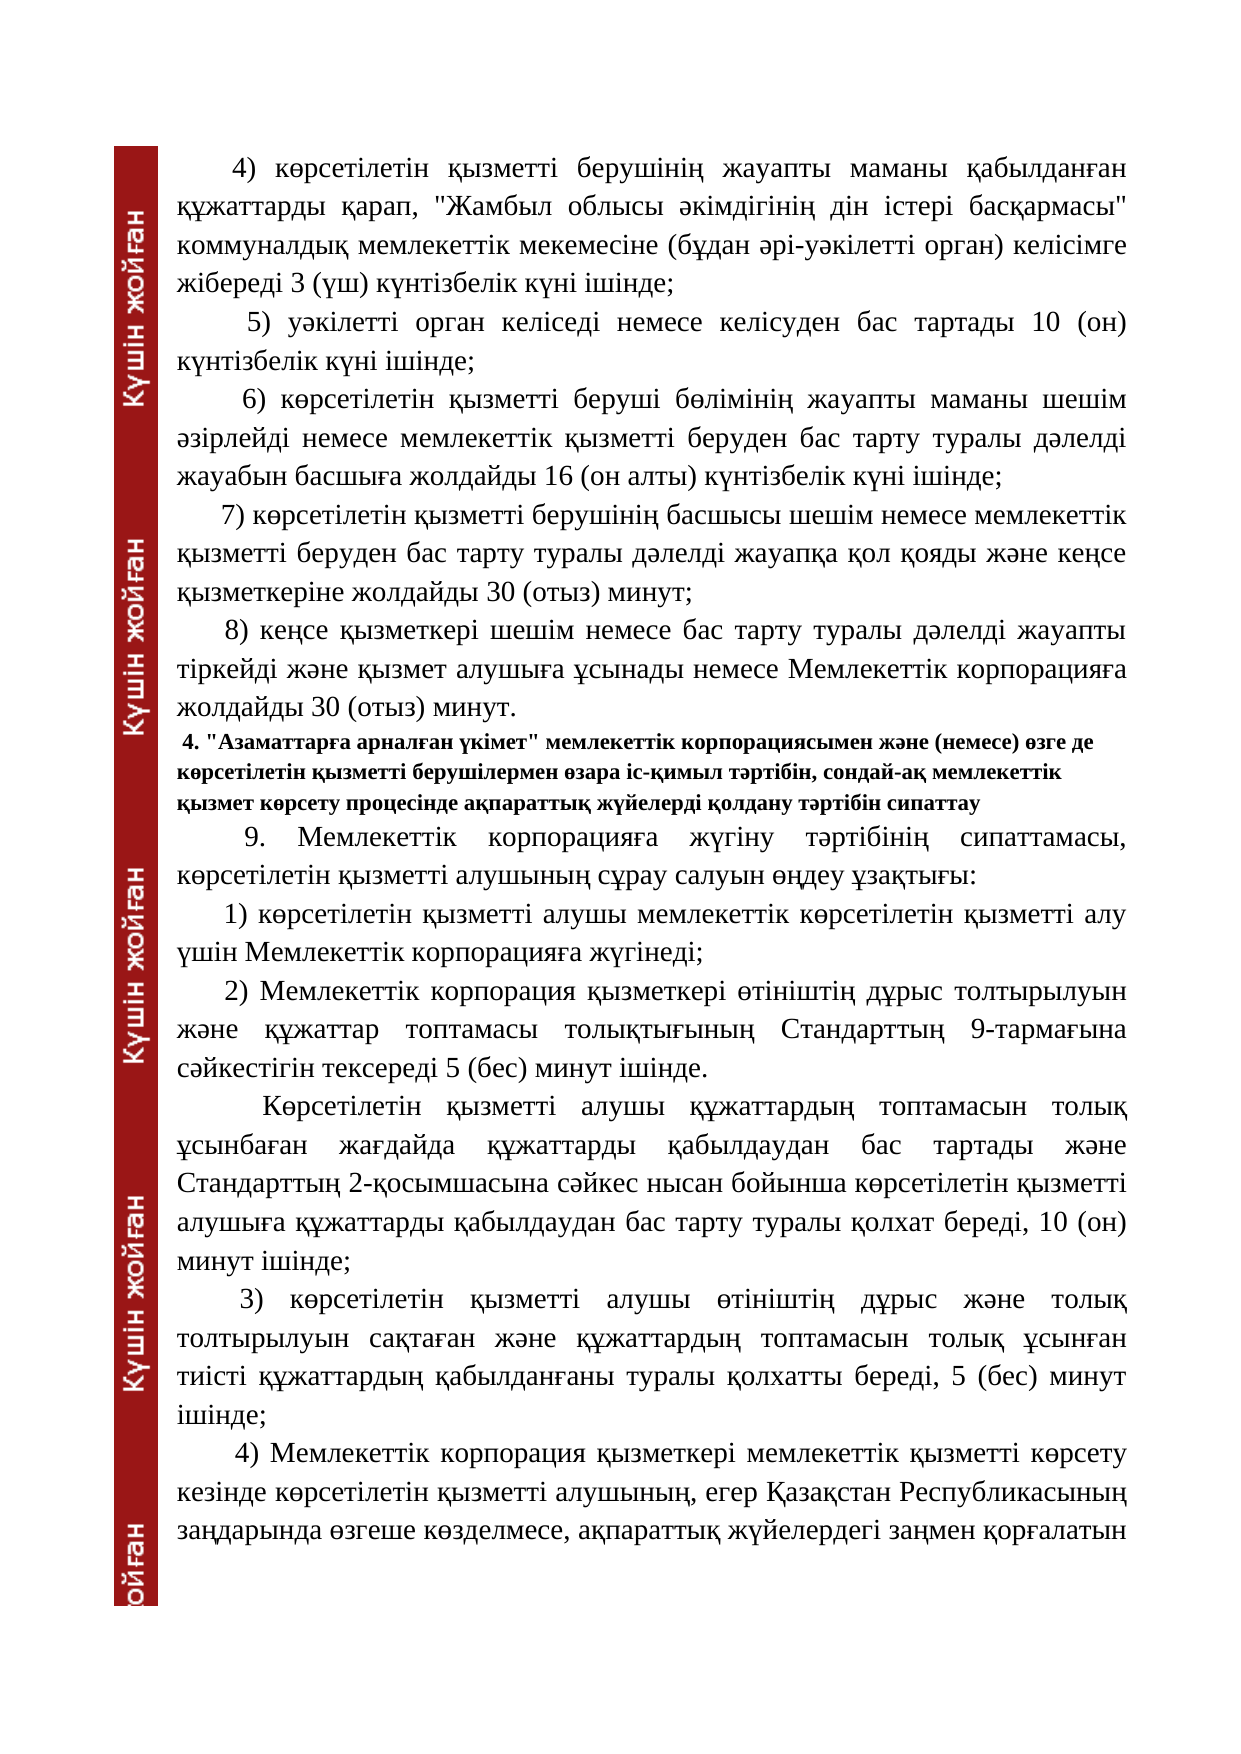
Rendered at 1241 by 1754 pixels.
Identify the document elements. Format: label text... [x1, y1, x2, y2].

picture [114, 376, 158, 381]
picture [114, 968, 158, 973]
text 5) уәкілетті орган келіседі немесе келісуден бас тартады 10 (он) күнтізбелік күні ішінде; [112, 304, 1128, 376]
text 9. Мемлекеттік корпорацияға жүгіну тәртібінің сипаттамасы, көрсетілетін қызметті алушының сұрау салуын өңдеу ұзақтығы: [112, 819, 1128, 891]
text 4) көрсетілетін қызметті берушінің жауапты маманы қабылданған құжаттарды қарап, "Жамбыл облысы әкімдігінің дін істері басқармасы" коммуналдық мемлекеттік мекемесіне (бұдан әрі-уәкілетті орган) келісімге жібереді 3 (үш) күнтізбелік күні ішінде; [112, 150, 1128, 299]
picture [114, 492, 158, 497]
picture [114, 146, 158, 150]
text 3) көрсетілетін қызметті алушы өтініштің дұрыс және толық толтырылуын сақтаған және құжаттардың топтамасын толық ұсынған тиісті құжаттардың қабылданғаны туралы қолхатты береді, 5 (бес) минут ішінде; [112, 1281, 1128, 1430]
picture [114, 299, 158, 304]
picture [114, 1430, 158, 1435]
text 7) көрсетілетін қызметті берушінің басшысы шешім немесе мемлекеттік қызметті беруден бас тарту туралы дәлелді жауапқа қол қояды және кеңсе қызметкеріне жолдайды 30 (отыз) минут; [112, 497, 1128, 607]
picture [114, 891, 158, 896]
text 4. "Азаматтарға арналған үкімет" мемлекеттік корпорациясымен және (немесе) өзге де көрсетілетін қызметті берушілермен өзара іс-қимыл тәртібін, сондай-ақ мемлекеттік қызмет көрсету процесінде ақпараттық жүйелерді қолдану тәртібін сипаттау [112, 728, 1128, 815]
picture [114, 723, 158, 728]
picture [114, 1276, 158, 1281]
text 2) Мемлекеттік корпорация қызметкері өтініштің дұрыс толтырылуын және құжаттар топтамасы толықтығының Стандарттың 9-тармағына сәйкестігін тексереді 5 (бес) минут ішінде. [112, 973, 1128, 1083]
picture [114, 1083, 158, 1088]
text 6) көрсетілетін қызметті беруші бөлімінің жауапты маманы шешім әзірлейді немесе мемлекеттік қызметті беруден бас тарту туралы дәлелді жауабын басшыға жолдайды 16 (он алты) күнтізбелік күні ішінде; [112, 381, 1128, 492]
text Көрсетілетін қызметті алушы құжаттардың топтамасын толық ұсынбаған жағдайда құжаттарды қабылдаудан бас тартады және Стандарттың 2-қосымшасына сәйкес нысан бойынша көрсетілетін қызметті алушыға құжаттарды қабылдаудан бас тарту туралы қолхат береді, 10 (он) минут ішінде; [112, 1088, 1128, 1276]
picture [114, 815, 158, 819]
picture [114, 607, 158, 612]
text 1) көрсетілетін қызметті алушы мемлекеттік көрсетілетін қызметті алу үшін Мемлекеттік корпорацияға жүгінеді; [112, 896, 1128, 968]
text 8) кеңсе қызметкері шешім немесе бас тарту туралы дәлелді жауапты тіркейді және қызмет алушыға ұсынады немесе Мемлекеттік корпорацияға жолдайды 30 (отыз) минут. [112, 612, 1128, 723]
picture [114, 1546, 158, 1606]
